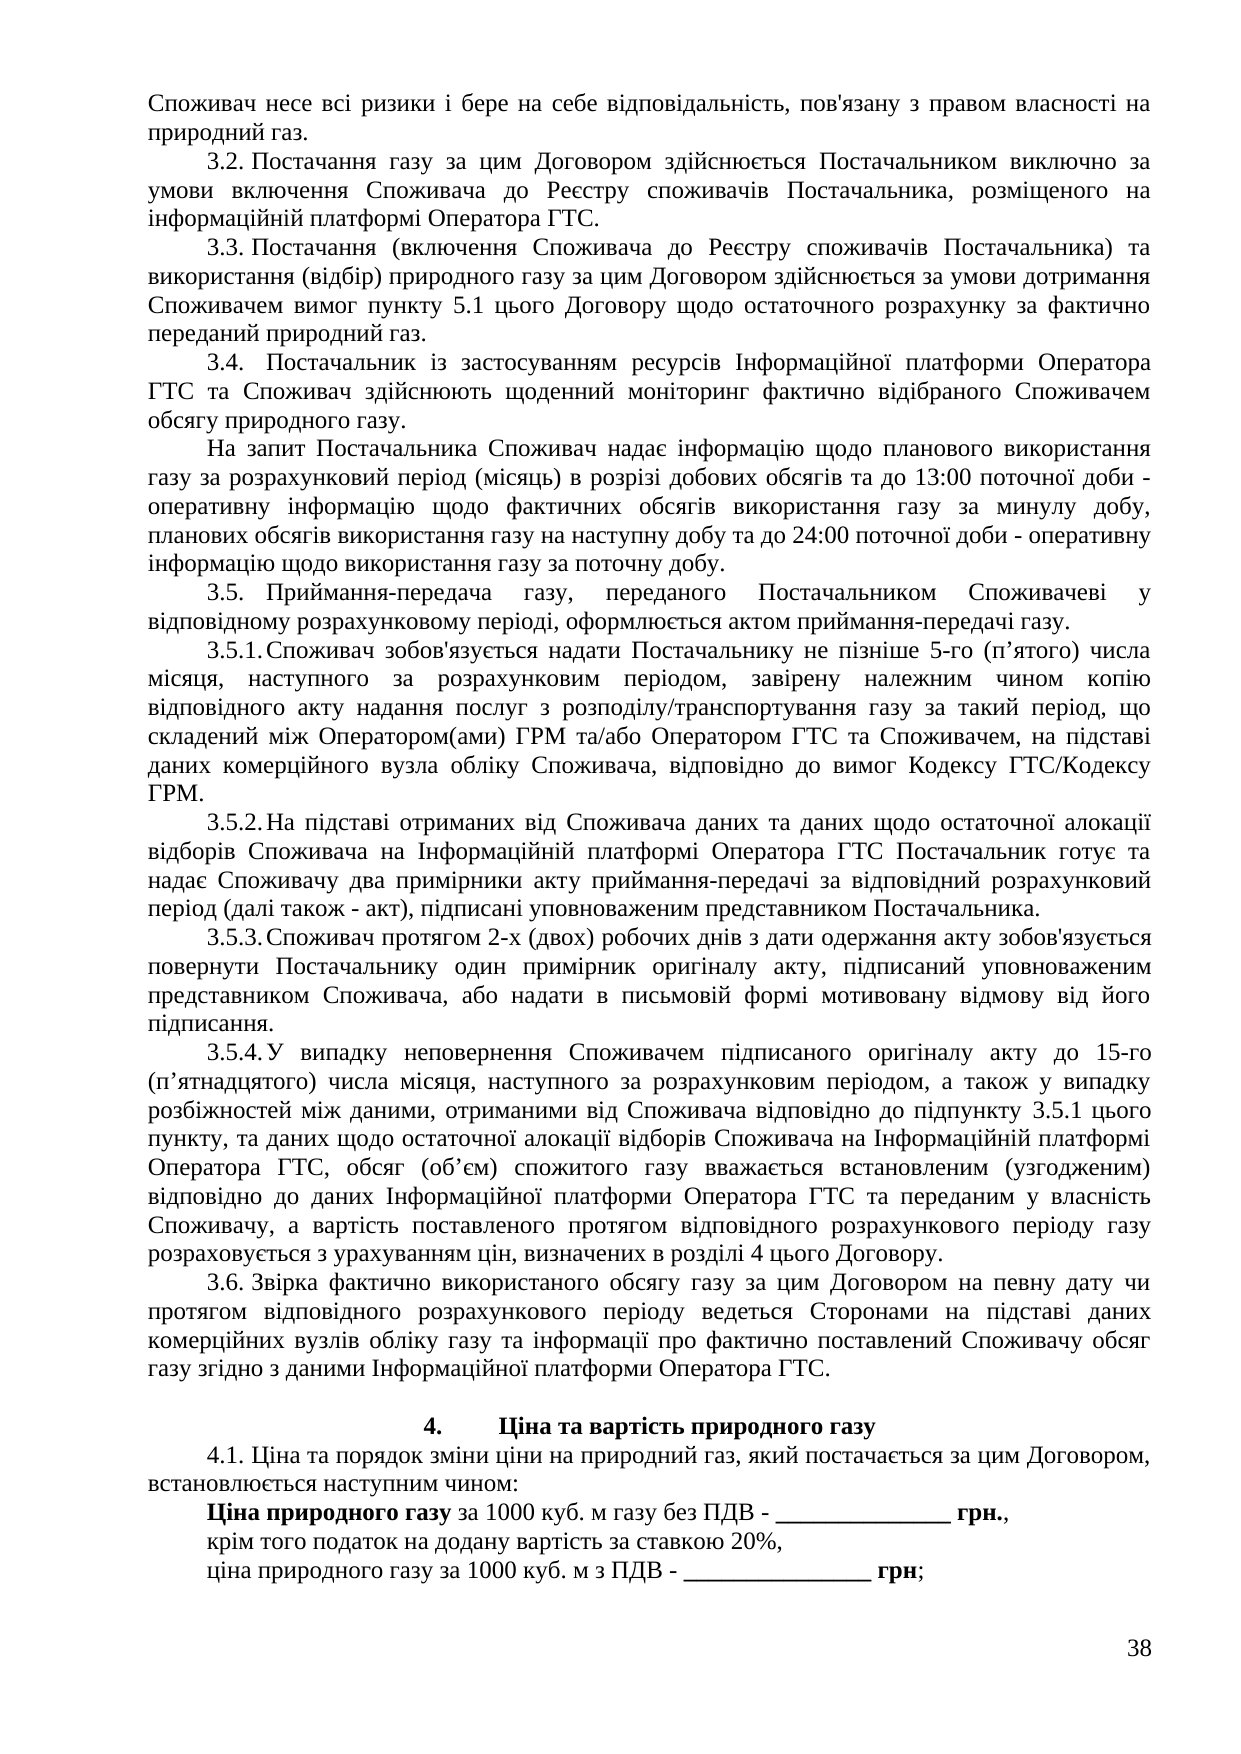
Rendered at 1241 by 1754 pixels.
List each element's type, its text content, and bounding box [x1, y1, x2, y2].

text Ціна природного газу за 1000 куб. м газу без ПДВ - ______________ грн., [148, 1497, 1152, 1526]
list Звірка фактично використаного обсягу газу за цим Договором на певну дату чи протягом відповідного розрахункового періоду ведеться Сторонами на підставі даних комерційних вузлів обліку газу та інформації про фактично поставлений Споживачу обсяг газу згідно з даними Інформаційної платформи Оператора ГТС. [148, 1267, 1152, 1382]
list На підставі отриманих від Споживача даних та даних щодо остаточної алокації відборів Споживача на Інформаційній платформі Оператора ГТС Постачальник готує та надає Споживачу два примірники акту приймання-передачі за відповідний розрахунковий період (далі також - акт), підписані уповноваженим представником Постачальника. [148, 807, 1152, 922]
list Ціна та вартість природного газу [148, 1411, 1152, 1440]
list У випадку неповернення Споживачем підписаного оригіналу акту до 15-го (п’ятнадцятого) числа місяця, наступного за розрахунковим періодом, а також у випадку розбіжностей між даними, отриманими від Споживача відповідно до підпункту 3.5.1 цього пункту, та даних щодо остаточної алокації відборів Споживача на Інформаційній платформі Оператора ГТС, обсяг (об’єм) спожитого газу вважається встановленим (узгодженим) відповідно до даних Інформаційної платформи Оператора ГТС та переданим у власність Споживачу, а вартість поставленого протягом відповідного розрахункового періоду газу розраховується з урахуванням цін, визначених в розділі 4 цього Договору. [148, 1037, 1152, 1267]
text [148, 88, 1152, 146]
text ціна природного газу за 1000 куб. м з ПДВ - _______________ грн; [148, 1555, 1152, 1583]
list Споживач протягом 2-х (двох) робочих днів з дати одержання акту зобов'язується повернути Постачальнику один примірник оригіналу акту, підписаний уповноваженим представником Споживача, або надати в письмовій формі мотивовану відмову від його підписання. [148, 922, 1152, 1037]
list Приймання-передача газу, переданого Постачальником Споживачеві у відповідному розрахунковому періоді, оформлюється актом приймання-передачі газу. [148, 577, 1152, 635]
list Постачальник із застосуванням ресурсів Інформаційної платформи Оператора ГТС та Споживач здійснюють щоденний моніторинг фактично відібраного Споживачем обсягу природного газу. [148, 347, 1152, 433]
list Ціна та порядок зміни ціни на природний газ, який постачається за цим Договором, встановлюється наступним чином: [148, 1440, 1152, 1497]
list Постачання газу за цим Договором здійснюється Постачальником виключно за умови включення Споживача до Реєстру споживачів Постачальника, розміщеного на інформаційній платформі Оператора ГТС. [148, 146, 1152, 232]
list Постачання (включення Споживача до Реєстру споживачів Постачальника) та використання (відбір) природного газу за цим Договором здійснюється за умови дотримання Споживачем вимог пункту 5.1 цього Договору щодо остаточного розрахунку за фактично переданий природний газ. [148, 232, 1152, 347]
list Споживач зобов'язується надати Постачальнику не пізніше 5-го (п’ятого) числа місяця, наступного за розрахунковим періодом, завірену належним чином копію відповідного акту надання послуг з розподілу/транспортування газу за такий період, що складений між Оператором(ами) ГРМ та/або Оператором ГТС та Споживачем, на підставі даних комерційного вузла обліку Споживача, відповідно до вимог Кодексу ГТС/Кодексу ГРМ. [148, 635, 1152, 807]
text На запит Постачальника Споживач надає інформацію щодо планового використання газу за розрахунковий період (місяць) в розрізі добових обсягів та до 13:00 поточної доби - оперативну інформацію щодо фактичних обсягів використання газу за минулу добу, планових обсягів використання газу на наступну добу та до 24:00 поточної доби - оперативну інформацію щодо використання газу за поточну добу. [148, 433, 1152, 577]
text крім того податок на додану вартість за ставкою 20%, [148, 1526, 1152, 1555]
